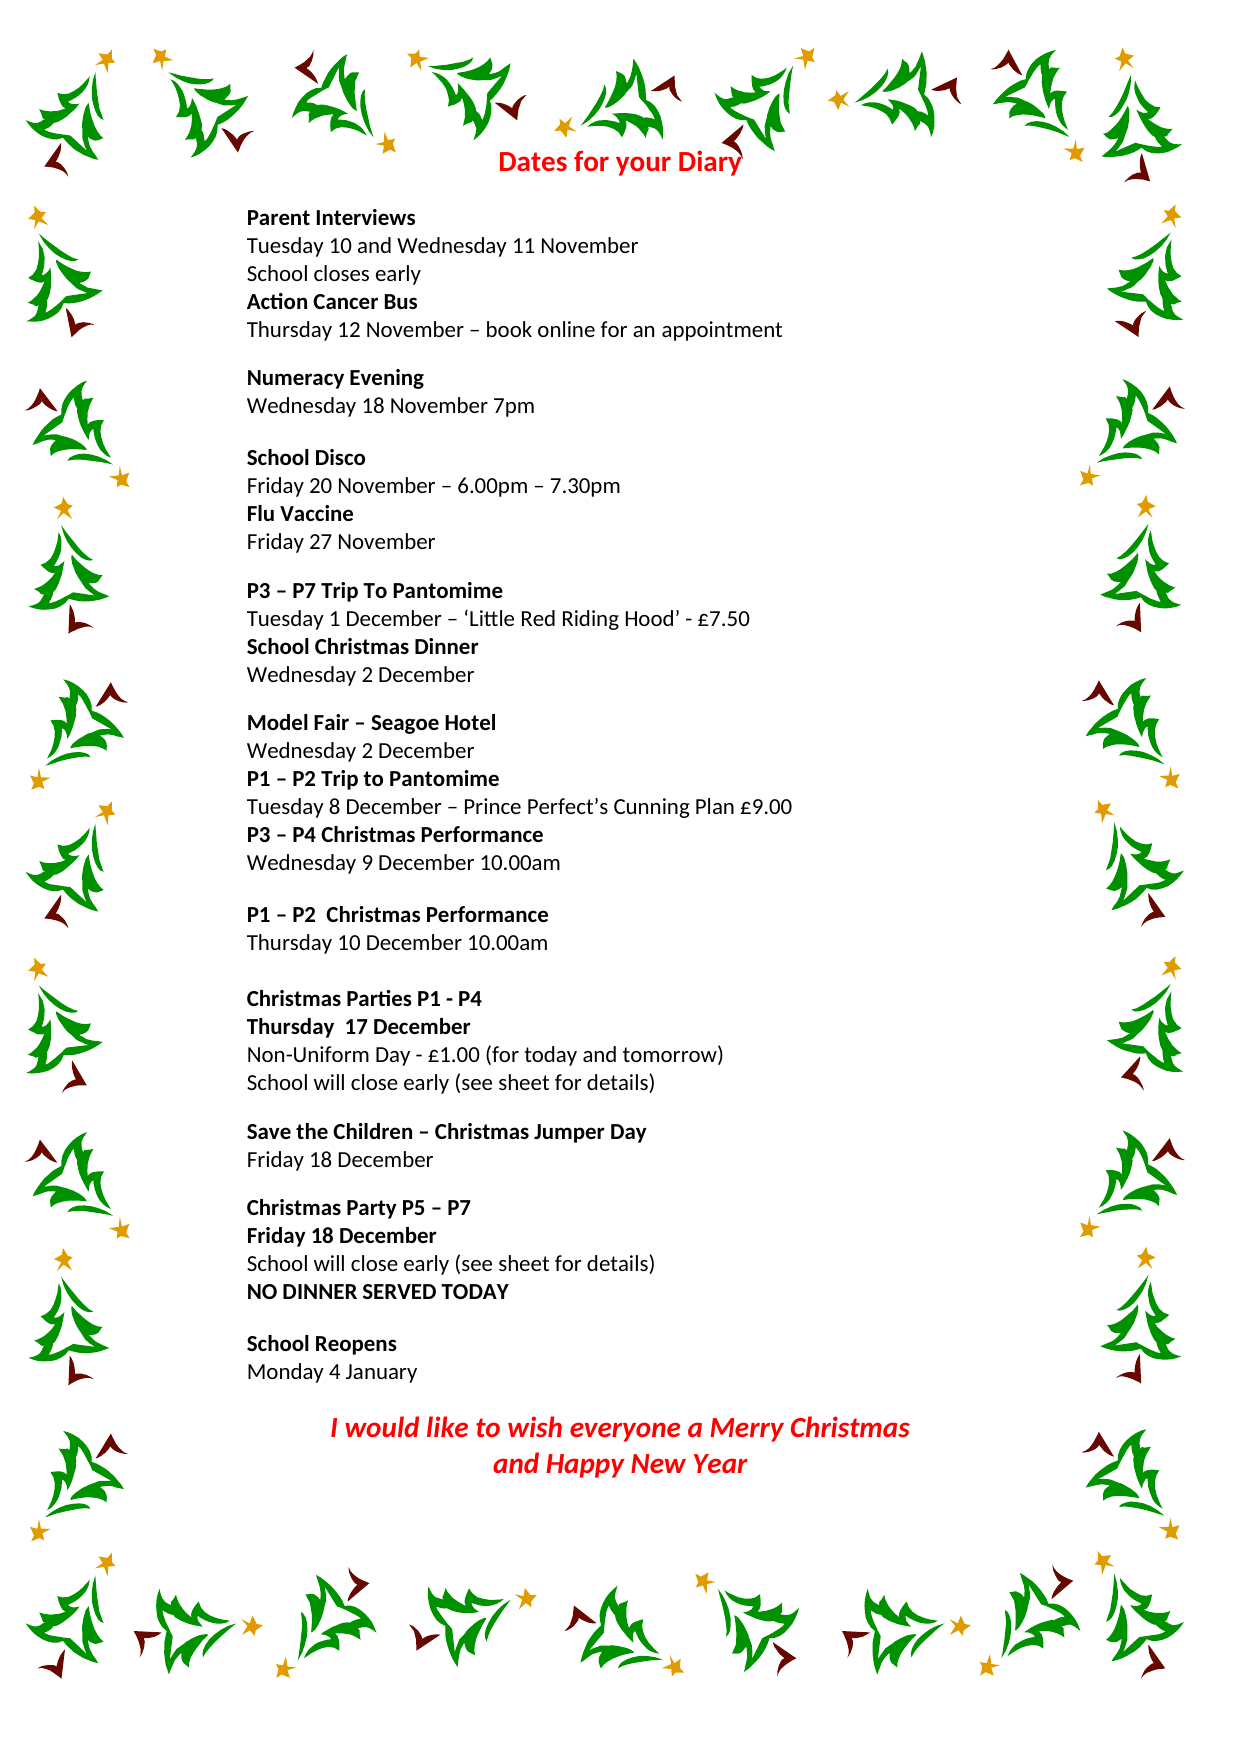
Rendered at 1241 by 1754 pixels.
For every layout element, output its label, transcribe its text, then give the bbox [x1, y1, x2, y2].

text I would like to wish everyone a Merry Christmas [59, 1409, 1181, 1445]
text P3 – P4 Christmas Performance [172, 820, 1181, 848]
text Parent Interviews [172, 203, 1181, 231]
text NO DINNER SERVED TODAY [247, 1277, 1181, 1305]
text Non-Uniform Day - £1.00 (for today and tomorrow) [247, 1040, 1181, 1068]
text School will close early (see sheet for details) [247, 1249, 1181, 1277]
text Christmas Parties P1 - P4 [172, 984, 1181, 1012]
text Wednesday 2 December [247, 736, 1181, 764]
text Friday 27 November [172, 527, 1181, 555]
text Wednesday 9 December 10.00am [247, 848, 1181, 876]
text Friday 18 December [247, 1145, 1181, 1173]
text Monday 4 January [247, 1357, 1181, 1385]
text Action Cancer Bus [172, 287, 1181, 315]
text Save the Children – Christmas Jumper Day [247, 1117, 1181, 1145]
text Thursday 12 November – book online for an appointment [172, 315, 1181, 343]
text Wednesday 18 November 7pm [172, 391, 1181, 419]
text School Christmas Dinner [247, 632, 1181, 660]
text Thursday 17 December [247, 1012, 1181, 1040]
text Thursday 10 December 10.00am [247, 928, 1181, 956]
text Wednesday 2 December [247, 660, 1181, 688]
text Christmas Party P5 – P7 [172, 1193, 1181, 1221]
text Tuesday 1 December – ‘Little Red Riding Hood’ - £7.50 [247, 604, 1181, 632]
text Numeracy Evening [172, 363, 1181, 391]
text Tuesday 8 December – Prince Perfect’s Cunning Plan £9.00 [247, 792, 1181, 820]
text P1 – P2 Trip to Pantomime [172, 764, 1181, 792]
text P1 – P2 Christmas Performance [172, 900, 1181, 928]
text Dates for your Diary [59, 143, 1181, 179]
text Friday 18 December [172, 1221, 1181, 1249]
text Model Fair – Seagoe Hotel [247, 708, 1181, 736]
text Tuesday 10 and Wednesday 11 November [172, 231, 1181, 259]
text and Happy New Year [59, 1445, 1181, 1481]
text School closes early [172, 259, 1181, 287]
text Friday 20 November – 6.00pm – 7.30pm [172, 471, 1181, 499]
text P3 – P7 Trip To Pantomime [172, 576, 1181, 604]
text Flu Vaccine [172, 499, 1181, 527]
text School Reopens [172, 1329, 1181, 1357]
text School will close early (see sheet for details) [247, 1068, 1181, 1096]
text School Disco [172, 443, 1181, 471]
